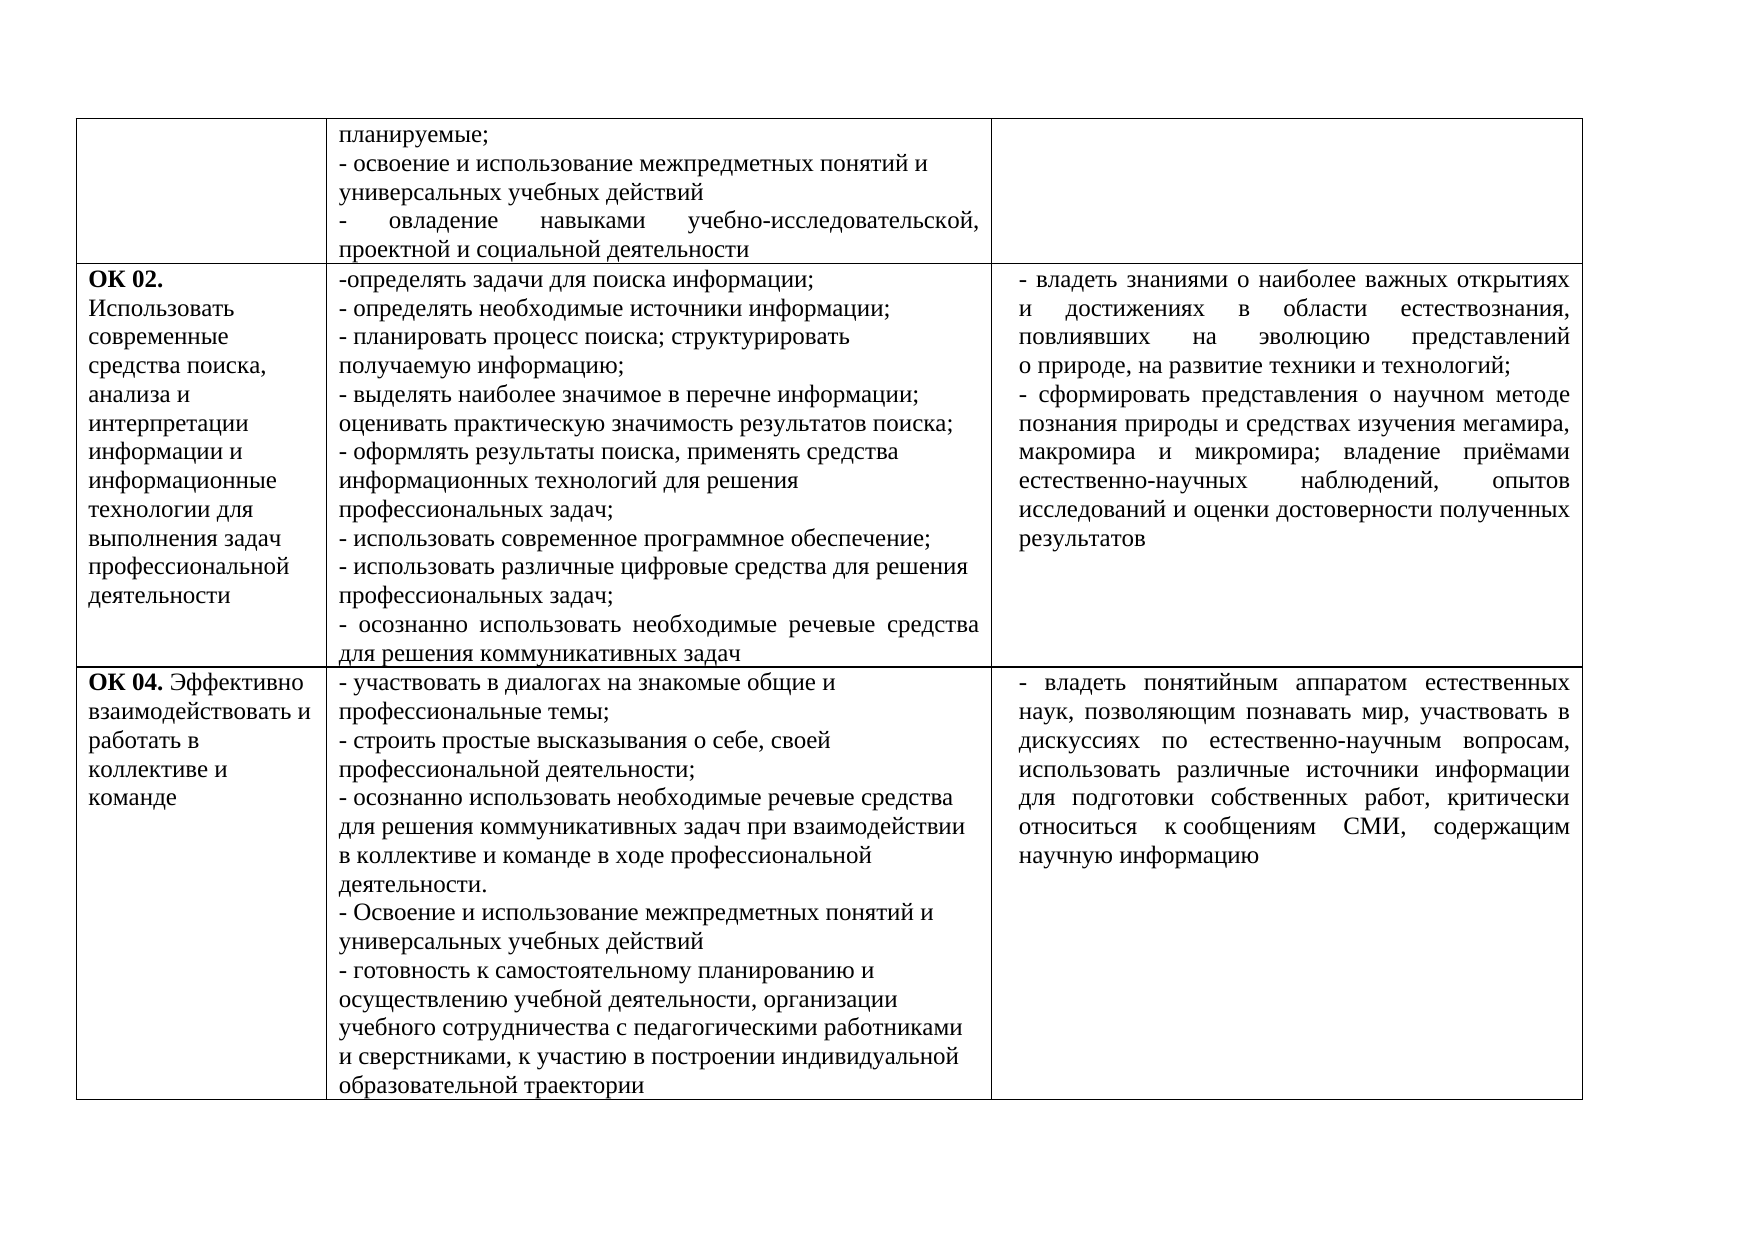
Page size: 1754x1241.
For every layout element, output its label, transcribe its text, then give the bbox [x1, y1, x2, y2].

table_cell - владеть знаниями о наиболее важных открытиях и достижениях в области естествознания, повлиявших на эволюцию представлений о природе, на развитие техники и технологий; - сформировать представления о научном методе познания природы и средствах изучения мегамира, макромира и микромира; владение приёмами естественно-научных наблюдений, опытов исследований и оценки достоверности полученных результатов [992, 264, 1582, 666]
table_cell -определять задачи для поиска информации; - определять необходимые источники информации; - планировать процесс поиска; структурировать получаемую информацию; - выделять наиболее значимое в перечне информации; оценивать практическую значимость результатов поиска; - оформлять результаты поиска, применять средства информационных технологий для решения профессиональных задач; - использовать современное программное обеспечение; - использовать различные цифровые средства для решения профессиональных задач; - осознанно использовать необходимые речевые средства для решения коммуникативных задач [327, 264, 991, 666]
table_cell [992, 668, 1582, 1099]
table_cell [77, 668, 326, 1099]
table_cell ОК 02. Использовать современные средства поиска, анализа и интерпретации информации и информационные технологии для выполнения задач профессиональной деятельности [77, 264, 326, 666]
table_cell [327, 668, 991, 1099]
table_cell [77, 119, 326, 263]
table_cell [327, 119, 991, 263]
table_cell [992, 119, 1582, 263]
